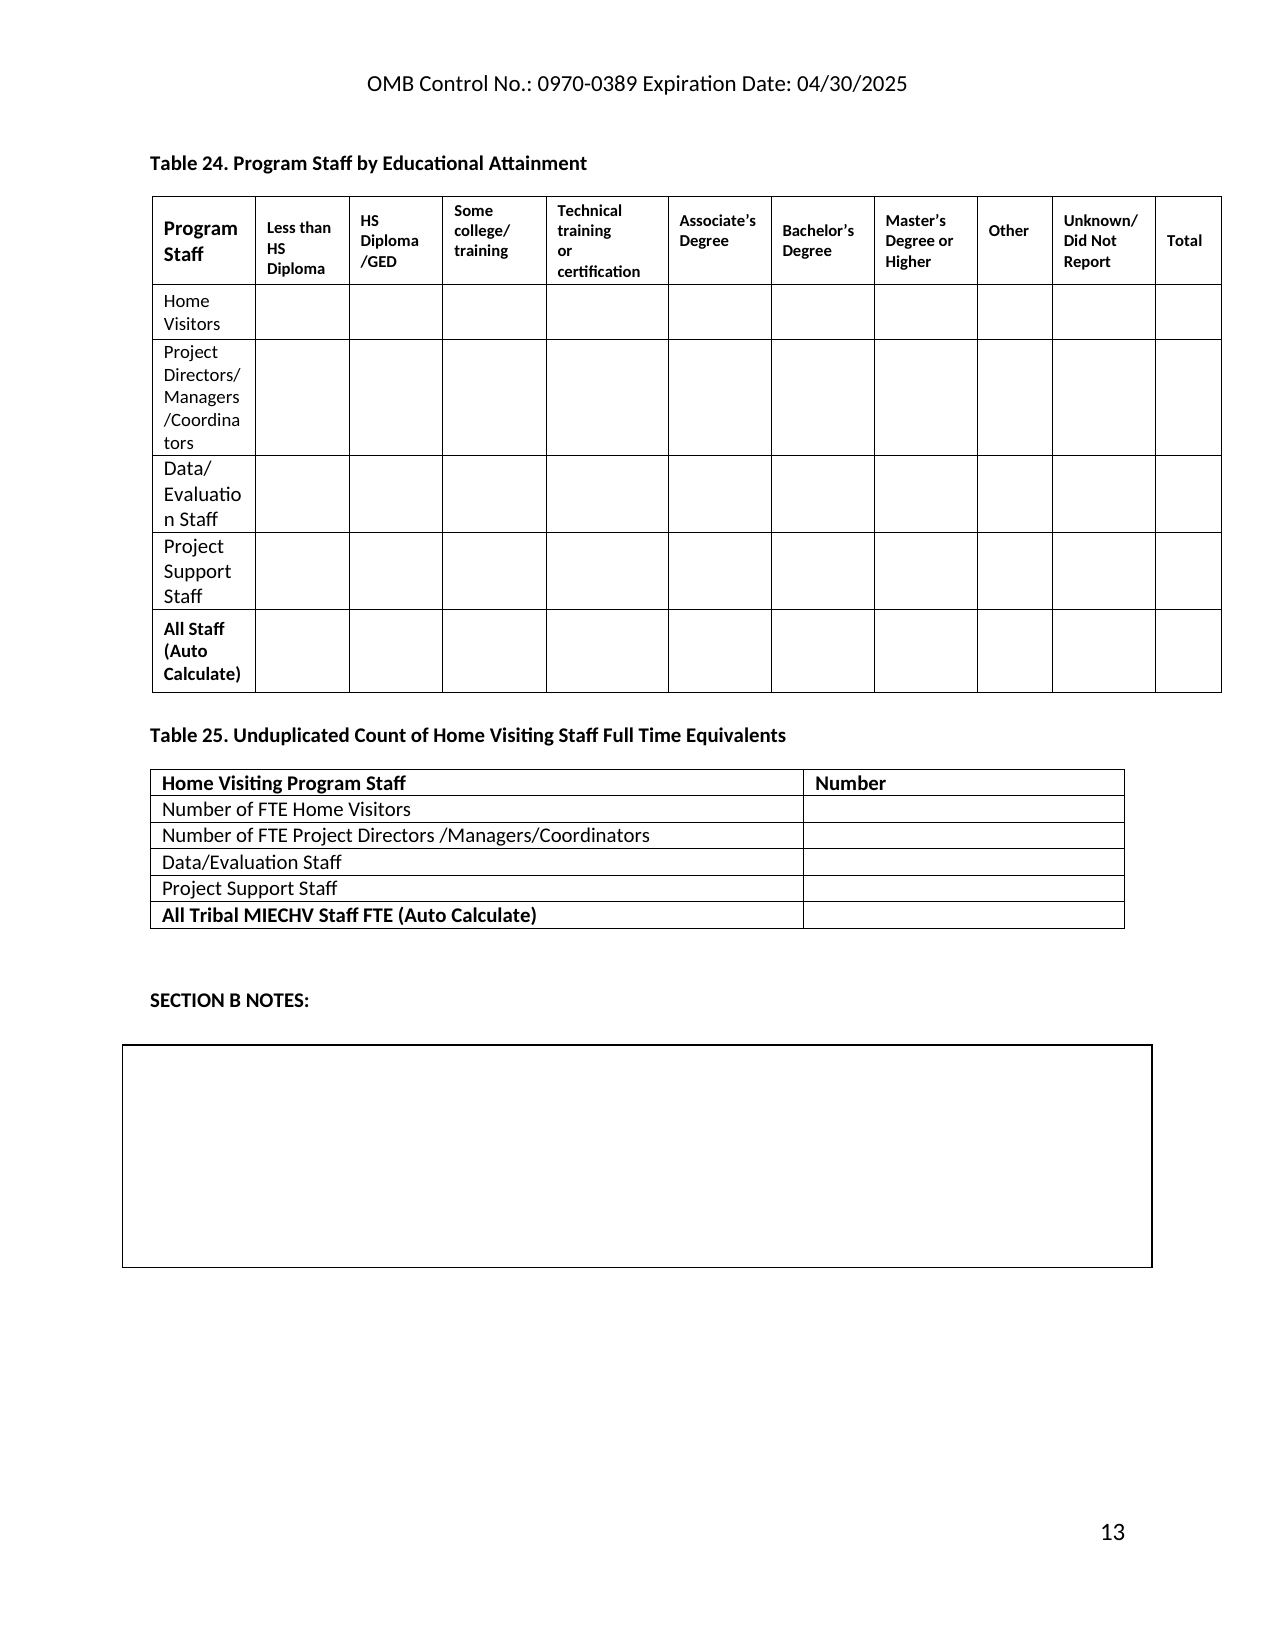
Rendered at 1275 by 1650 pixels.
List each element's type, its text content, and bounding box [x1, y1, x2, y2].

table_cell Project Support Staff [151, 876, 803, 901]
table_cell [772, 533, 874, 609]
table_cell Project Directors/Managers/Coordinators [153, 340, 255, 454]
table_cell [669, 285, 771, 339]
table_cell [443, 610, 546, 692]
table_cell Data/Evaluation Staff [151, 849, 803, 874]
table_cell [443, 285, 546, 339]
table_cell Number of FTE Project Directors /Managers/Coordinators [151, 823, 803, 848]
table_cell [256, 285, 349, 339]
table_cell [875, 340, 977, 454]
table_cell [1156, 456, 1221, 532]
table_cell [1053, 285, 1155, 339]
table_cell [443, 456, 546, 532]
table_cell Home Visitors [153, 285, 255, 339]
table_cell [978, 610, 1052, 692]
table_cell [547, 533, 668, 609]
table_cell [978, 533, 1052, 609]
table_cell [875, 610, 977, 692]
table_cell [547, 456, 668, 532]
table_cell [256, 340, 349, 454]
table_cell [804, 876, 1124, 901]
table_cell [1053, 533, 1155, 609]
table_cell [772, 456, 874, 532]
table_header Associate’s Degree [669, 197, 771, 284]
table_cell [875, 285, 977, 339]
table_header Bachelor’s Degree [772, 197, 874, 284]
table_cell [1053, 456, 1155, 532]
table_cell [547, 610, 668, 692]
table_header Program Staff [153, 197, 255, 284]
table_cell Number of FTE Home Visitors [151, 796, 803, 822]
table_header Less than HS Diploma [256, 197, 349, 284]
table_header Number [804, 770, 1124, 795]
table_header Master’s Degree or Higher [875, 197, 977, 284]
table_cell [669, 610, 771, 692]
table_cell [1156, 610, 1221, 692]
table_cell [350, 533, 442, 609]
table_cell [669, 456, 771, 532]
table_cell [443, 340, 546, 454]
table_cell [875, 533, 977, 609]
table_header Other [978, 197, 1052, 284]
text SECTION B NOTES: [150, 987, 1125, 1012]
table_cell [978, 456, 1052, 532]
text Table 25. Unduplicated Count of Home Visiting Staff Full Time Equivalents [150, 722, 1125, 748]
table_cell [1156, 285, 1221, 339]
table_cell [256, 533, 349, 609]
table_cell [256, 610, 349, 692]
table_cell All Tribal MIECHV Staff FTE (Auto Calculate) [151, 902, 803, 927]
table_cell [350, 285, 442, 339]
table_cell [804, 902, 1124, 927]
table_cell [256, 456, 349, 532]
table_cell [1156, 533, 1221, 609]
table_cell Project Support Staff [153, 533, 255, 609]
table_cell [804, 849, 1124, 874]
table_header Unknown/ Did Not Report [1053, 197, 1155, 284]
table_cell [350, 610, 442, 692]
table_header Technical training or certification [547, 197, 668, 284]
table_cell [350, 456, 442, 532]
table_cell [804, 796, 1124, 822]
table_cell [772, 285, 874, 339]
table_header HS Diploma /GED [350, 197, 442, 284]
table_cell [772, 340, 874, 454]
table_cell [1156, 340, 1221, 454]
table_header Home Visiting Program Staff [151, 770, 803, 795]
table_cell [804, 823, 1124, 848]
table_cell [669, 340, 771, 454]
table_cell [669, 533, 771, 609]
table_cell [978, 340, 1052, 454]
table_cell [443, 533, 546, 609]
table_cell All Staff (Auto Calculate) [153, 610, 255, 692]
text Table 24. Program Staff by Educational Attainment [150, 150, 1125, 175]
table_cell [1053, 340, 1155, 454]
table_cell [547, 340, 668, 454]
table_cell [772, 610, 874, 692]
table_cell [547, 285, 668, 339]
table_cell Data/Evaluation Staff [153, 456, 255, 532]
table_header Total [1156, 197, 1221, 284]
table_header Some college/ training [443, 197, 546, 284]
table_cell [1053, 610, 1155, 692]
table_cell [978, 285, 1052, 339]
table_cell [875, 456, 977, 532]
table_cell [350, 340, 442, 454]
